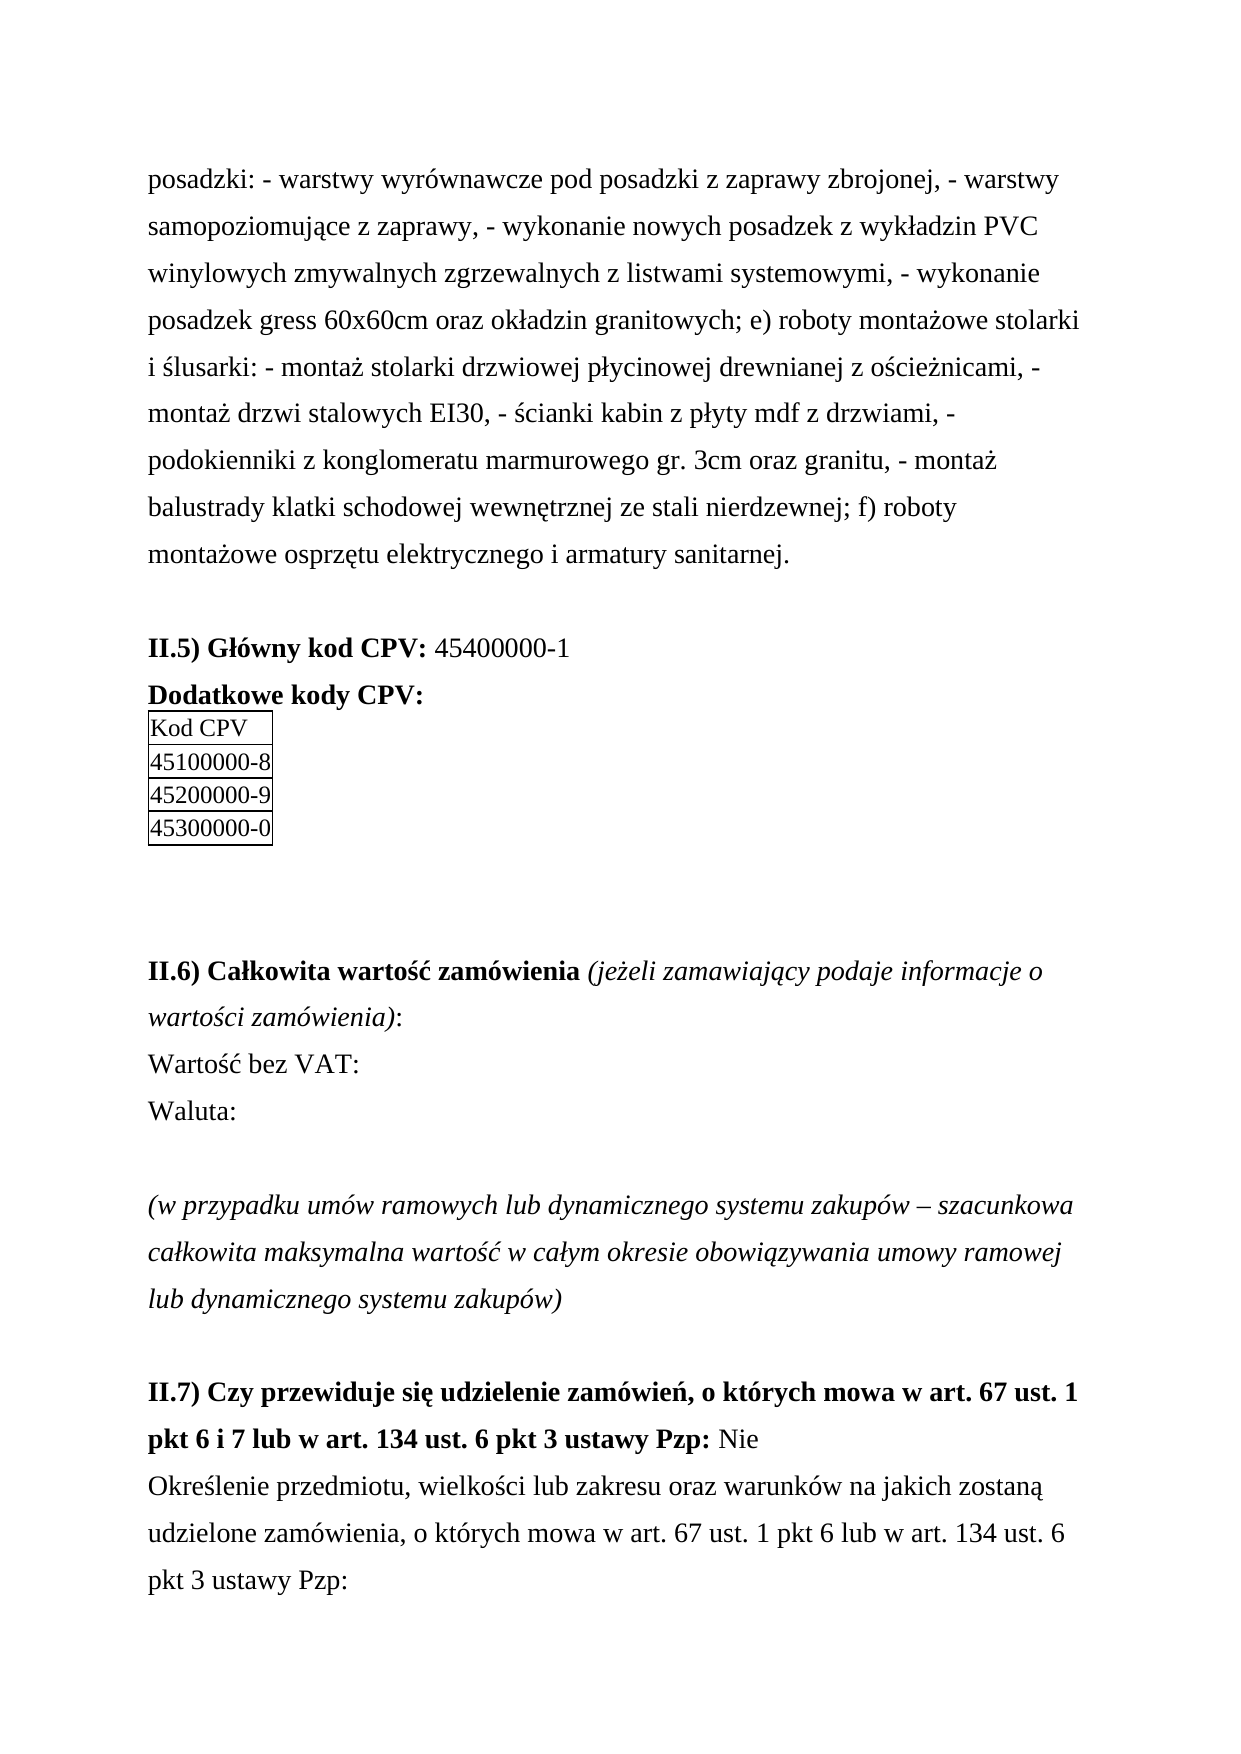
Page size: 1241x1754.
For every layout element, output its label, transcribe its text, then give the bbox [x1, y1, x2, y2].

text (w przypadku umów ramowych lub dynamicznego systemu zakupów – szacunkowa całkowita maksymalna wartość w całym okresie obowiązywania umowy ramowej lub dynamicznego systemu zakupów) [148, 1127, 1093, 1314]
table_cell 45100000-8 [149, 745, 272, 777]
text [148, 148, 1093, 710]
text II.6) Całkowita wartość zamówienia (jeżeli zamawiający podaje informacje o wartości zamówienia): Wartość bez VAT: Waluta: [148, 845, 1093, 1127]
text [148, 1314, 1093, 1595]
table_header Kod CPV [149, 712, 272, 743]
table_cell 45200000-9 [149, 779, 272, 810]
table_cell 45300000-0 [149, 812, 272, 844]
